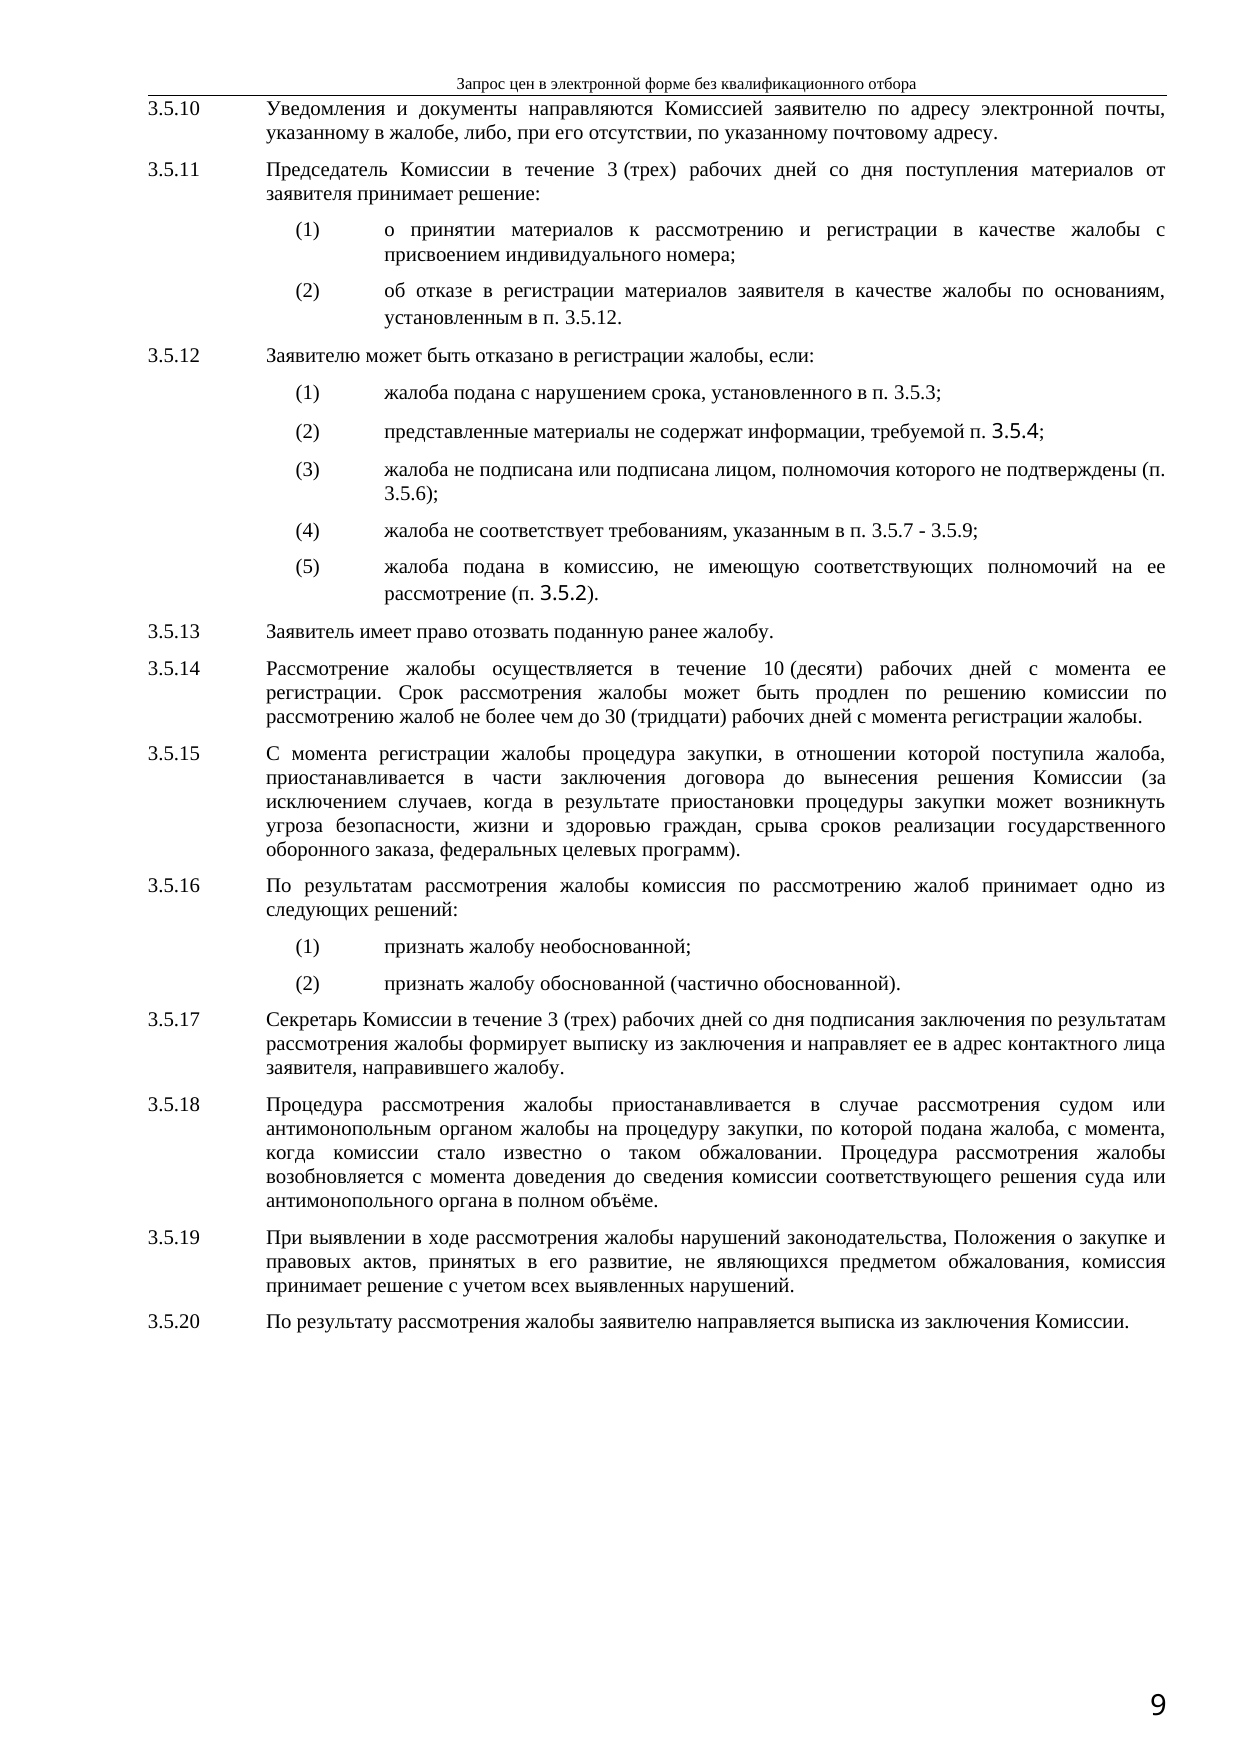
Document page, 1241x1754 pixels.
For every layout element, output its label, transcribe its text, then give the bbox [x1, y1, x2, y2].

text При выявлении в ходе рассмотрения жалобы нарушений законодательства, Положения о закупке и правовых актов, принятых в его развитие, не являющихся предметом обжалования, комиссия принимает решение с учетом всех выявленных нарушений. [148, 1224, 1167, 1297]
text признать жалобу необоснованной; [295, 934, 1167, 958]
text жалоба подана с нарушением срока, установленного в п. 3.5.3; [295, 379, 1167, 404]
text признать жалобу обоснованной (частично обоснованной). [295, 971, 1167, 994]
text Заявителю может быть отказано в регистрации жалобы, если: [148, 343, 1167, 367]
text Председатель Комиссии в течение 3 (трех) рабочих дней со дня поступления материалов от заявителя принимает решение: [148, 157, 1167, 205]
text По результатам рассмотрения жалобы комиссия по рассмотрению жалоб принимает одно из следующих решений: [148, 873, 1167, 921]
text Секретарь Комиссии в течение 3 (трех) рабочих дней со дня подписания заключения по результатам рассмотрения жалобы формирует выписку из заключения и направляет ее в адрес контактного лица заявителя, направившего жалобу. [148, 1007, 1167, 1079]
text о принятии материалов к рассмотрению и регистрации в качестве жалобы с присвоением индивидуального номера; [295, 217, 1167, 266]
text Заявитель имеет право отозвать поданную ранее жалобу. [148, 619, 1167, 643]
text По результату рассмотрения жалобы заявителю направляется выписка из заключения Комиссии. [148, 1309, 1167, 1333]
text жалоба не подписана или подписана лицом, полномочия которого не подтверждены (п. 3.5.6); [295, 457, 1167, 505]
text Процедура рассмотрения жалобы приостанавливается в случае рассмотрения судом или антимонопольным органом жалобы на процедуру закупки, по которой подана жалоба, с момента, когда комиссии стало известно о таком обжаловании. Процедура рассмотрения жалобы возобновляется с момента доведения до сведения комиссии соответствующего решения суда или антимонопольного органа в полном объёме. [148, 1092, 1167, 1212]
text Рассмотрение жалобы осуществляется в течение 10 (десяти) рабочих дней с момента ее регистрации. Срок рассмотрения жалобы может быть продлен по решению комиссии по рассмотрению жалоб не более чем до 30 (тридцати) рабочих дней с момента регистрации жалобы. [148, 656, 1167, 728]
text об отказе в регистрации материалов заявителя в качестве жалобы по основаниям, установленным в п. 3.5.12. [295, 278, 1167, 331]
text Уведомления и документы направляются Комиссией заявителю по адресу электронной почты, указанному в жалобе, либо, при его отсутствии, по указанному почтовому адресу. [148, 96, 1167, 144]
text жалоба не соответствует требованиям, указанным в п. 3.5.7 - 3.5.9; [295, 518, 1167, 542]
text жалоба подана в комиссию, не имеющую соответствующих полномочий на ее рассмотрение (п. 3.5.2). [295, 554, 1167, 607]
text представленные материалы не содержат информации, требуемой п. 3.5.4; [295, 416, 1167, 444]
text С момента регистрации жалобы процедура закупки, в отношении которой поступила жалоба, приостанавливается в части заключения договора до вынесения решения Комиссии (за исключением случаев, когда в результате приостановки процедуры закупки может возникнуть угроза безопасности, жизни и здоровью граждан, срыва сроков реализации государственного оборонного заказа, федеральных целевых программ). [148, 741, 1167, 861]
